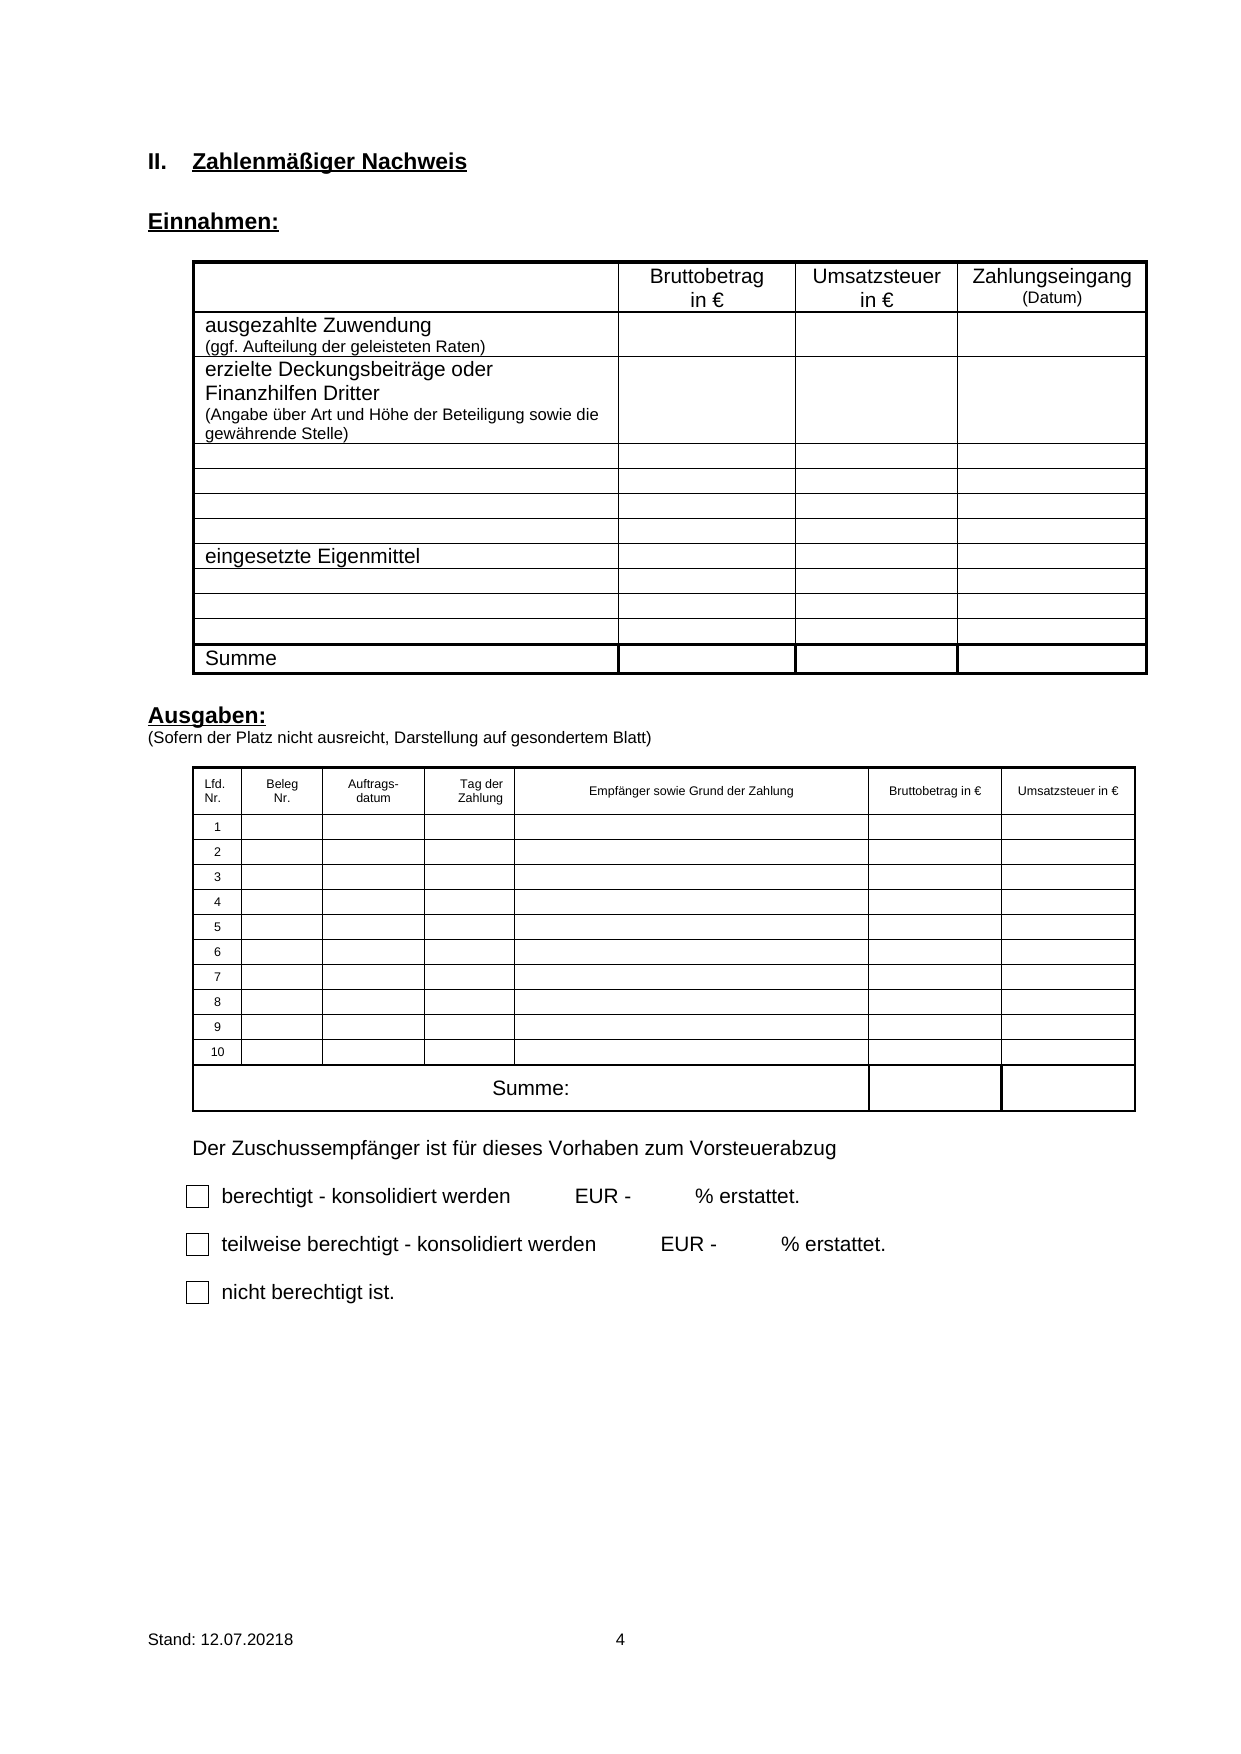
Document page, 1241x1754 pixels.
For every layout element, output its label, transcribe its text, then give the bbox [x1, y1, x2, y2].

table_cell [425, 1015, 514, 1039]
table_cell [1002, 965, 1134, 989]
table_cell [958, 357, 1145, 443]
table_cell [958, 469, 1145, 493]
table_cell ausgezahlte Zuwendung (ggf. Aufteilung der geleisteten Raten) [195, 313, 618, 356]
text nicht berechtigt ist. [148, 1280, 1122, 1304]
table_cell [323, 965, 424, 989]
table_cell [619, 494, 795, 518]
table_cell [796, 469, 957, 493]
table_cell [869, 990, 1001, 1014]
table_cell [323, 890, 424, 914]
table_header Bruttobetrag in € [619, 264, 795, 311]
table_cell [195, 494, 618, 518]
table_cell [195, 519, 618, 543]
table_cell [425, 915, 514, 939]
table_cell [242, 815, 322, 839]
table_cell [242, 915, 322, 939]
table_cell Summe: [194, 1066, 868, 1110]
table_cell [796, 519, 957, 543]
table_cell [796, 494, 957, 518]
table_header [195, 264, 618, 311]
table_cell [619, 444, 795, 468]
table_cell [323, 940, 424, 964]
table_cell [870, 1066, 1000, 1110]
table_cell [619, 619, 795, 643]
table_cell [242, 940, 322, 964]
table_cell [323, 915, 424, 939]
table_cell [515, 1040, 868, 1064]
table_cell [619, 569, 795, 593]
table_cell [1002, 915, 1134, 939]
table_cell [425, 840, 514, 864]
table_cell 1 [194, 815, 241, 839]
table_cell [515, 890, 868, 914]
table_cell [796, 594, 957, 618]
table_cell [1002, 890, 1134, 914]
table_cell [323, 1040, 424, 1064]
table_cell [1002, 1040, 1134, 1064]
table_cell [619, 469, 795, 493]
table_cell [425, 990, 514, 1014]
table_cell [425, 1040, 514, 1064]
table_cell [796, 357, 957, 443]
table_header Umsatzsteuer in € [1002, 769, 1134, 814]
table_cell [958, 494, 1145, 518]
table_cell [796, 544, 957, 568]
table_cell erzielte Deckungsbeiträge oder Finanzhilfen Dritter (Angabe über Art und Höhe der Beteiligung sowie die gewährende Stelle) [195, 357, 618, 443]
table_cell [323, 865, 424, 889]
table_cell [515, 840, 868, 864]
table_cell [425, 890, 514, 914]
table_cell [425, 865, 514, 889]
table_header Beleg Nr. [242, 769, 322, 814]
table_cell [869, 890, 1001, 914]
table_cell [425, 940, 514, 964]
table_cell [619, 594, 795, 618]
text Einnahmen: [148, 208, 1122, 234]
table_cell [797, 646, 956, 672]
table_cell Summe [195, 646, 617, 672]
table_cell [195, 594, 618, 618]
table_cell [323, 1015, 424, 1039]
table_header Auftrags- datum [323, 769, 424, 814]
table_cell [515, 1015, 868, 1039]
table_cell [958, 619, 1145, 643]
table_cell [515, 965, 868, 989]
table_cell [796, 444, 957, 468]
table_cell [958, 544, 1145, 568]
table_cell [242, 865, 322, 889]
table_cell [323, 990, 424, 1014]
table_header Lfd. Nr. [194, 769, 241, 814]
table_cell [1002, 865, 1134, 889]
table_cell [323, 815, 424, 839]
table_cell [242, 965, 322, 989]
table_cell [958, 569, 1145, 593]
table_cell [619, 519, 795, 543]
table_cell [242, 840, 322, 864]
table_cell [195, 569, 618, 593]
table_cell [796, 619, 957, 643]
table_cell [869, 1015, 1001, 1039]
table_cell [242, 1040, 322, 1064]
table_cell 4 [194, 890, 241, 914]
table_cell [515, 940, 868, 964]
table_cell 7 [194, 965, 241, 989]
table_cell [958, 313, 1145, 356]
table_cell [195, 619, 618, 643]
table_cell [323, 840, 424, 864]
table_cell [869, 965, 1001, 989]
text Ausgaben: (Sofern der Platz nicht ausreicht, Darstellung auf gesondertem Blatt) [148, 702, 1122, 747]
table_cell [869, 1040, 1001, 1064]
table_cell [195, 444, 618, 468]
table_cell [242, 1015, 322, 1039]
table_cell [1002, 940, 1134, 964]
table_cell [1003, 1066, 1134, 1110]
table_cell 5 [194, 915, 241, 939]
table_cell [869, 840, 1001, 864]
text berechtigt - konsolidiert werden EUR - % erstattet. [185, 1184, 1122, 1208]
table_header Empfänger sowie Grund der Zahlung [515, 769, 868, 814]
table_cell [1002, 1015, 1134, 1039]
table_cell [959, 646, 1145, 672]
table_cell [515, 915, 868, 939]
table_cell [515, 990, 868, 1014]
table_cell [796, 569, 957, 593]
table_cell [425, 965, 514, 989]
table_cell [242, 890, 322, 914]
table_cell [619, 544, 795, 568]
table_cell 2 [194, 840, 241, 864]
table_cell eingesetzte Eigenmittel [195, 544, 618, 568]
table_cell [619, 357, 795, 443]
table_cell [620, 646, 794, 672]
table_cell 8 [194, 990, 241, 1014]
table_cell [195, 469, 618, 493]
table_cell [1002, 990, 1134, 1014]
table_cell [242, 990, 322, 1014]
table_cell [958, 594, 1145, 618]
table_cell [869, 915, 1001, 939]
table_cell 3 [194, 865, 241, 889]
text II. Zahlenmäßiger Nachweis [148, 148, 1122, 174]
table_cell [796, 313, 957, 356]
table_cell [869, 865, 1001, 889]
table_cell [515, 865, 868, 889]
table_header Bruttobetrag in € [869, 769, 1001, 814]
table_cell 10 [194, 1040, 241, 1064]
table_header Umsatzsteuer in € [796, 264, 957, 311]
table_cell [1002, 815, 1134, 839]
table_cell [869, 940, 1001, 964]
table_cell [958, 444, 1145, 468]
text Der Zuschussempfänger ist für dieses Vorhaben zum Vorsteuerabzug [192, 1136, 1122, 1160]
table_cell [869, 815, 1001, 839]
table_cell [425, 815, 514, 839]
text teilweise berechtigt - konsolidiert werden EUR - % erstattet. [148, 1232, 1122, 1256]
table_cell 9 [194, 1015, 241, 1039]
table_cell [619, 313, 795, 356]
table_header Zahlungseingang (Datum) [958, 264, 1145, 311]
table_cell 6 [194, 940, 241, 964]
table_header Tag der Zahlung [425, 769, 514, 814]
table_cell [515, 815, 868, 839]
table_cell [958, 519, 1145, 543]
table_cell [1002, 840, 1134, 864]
